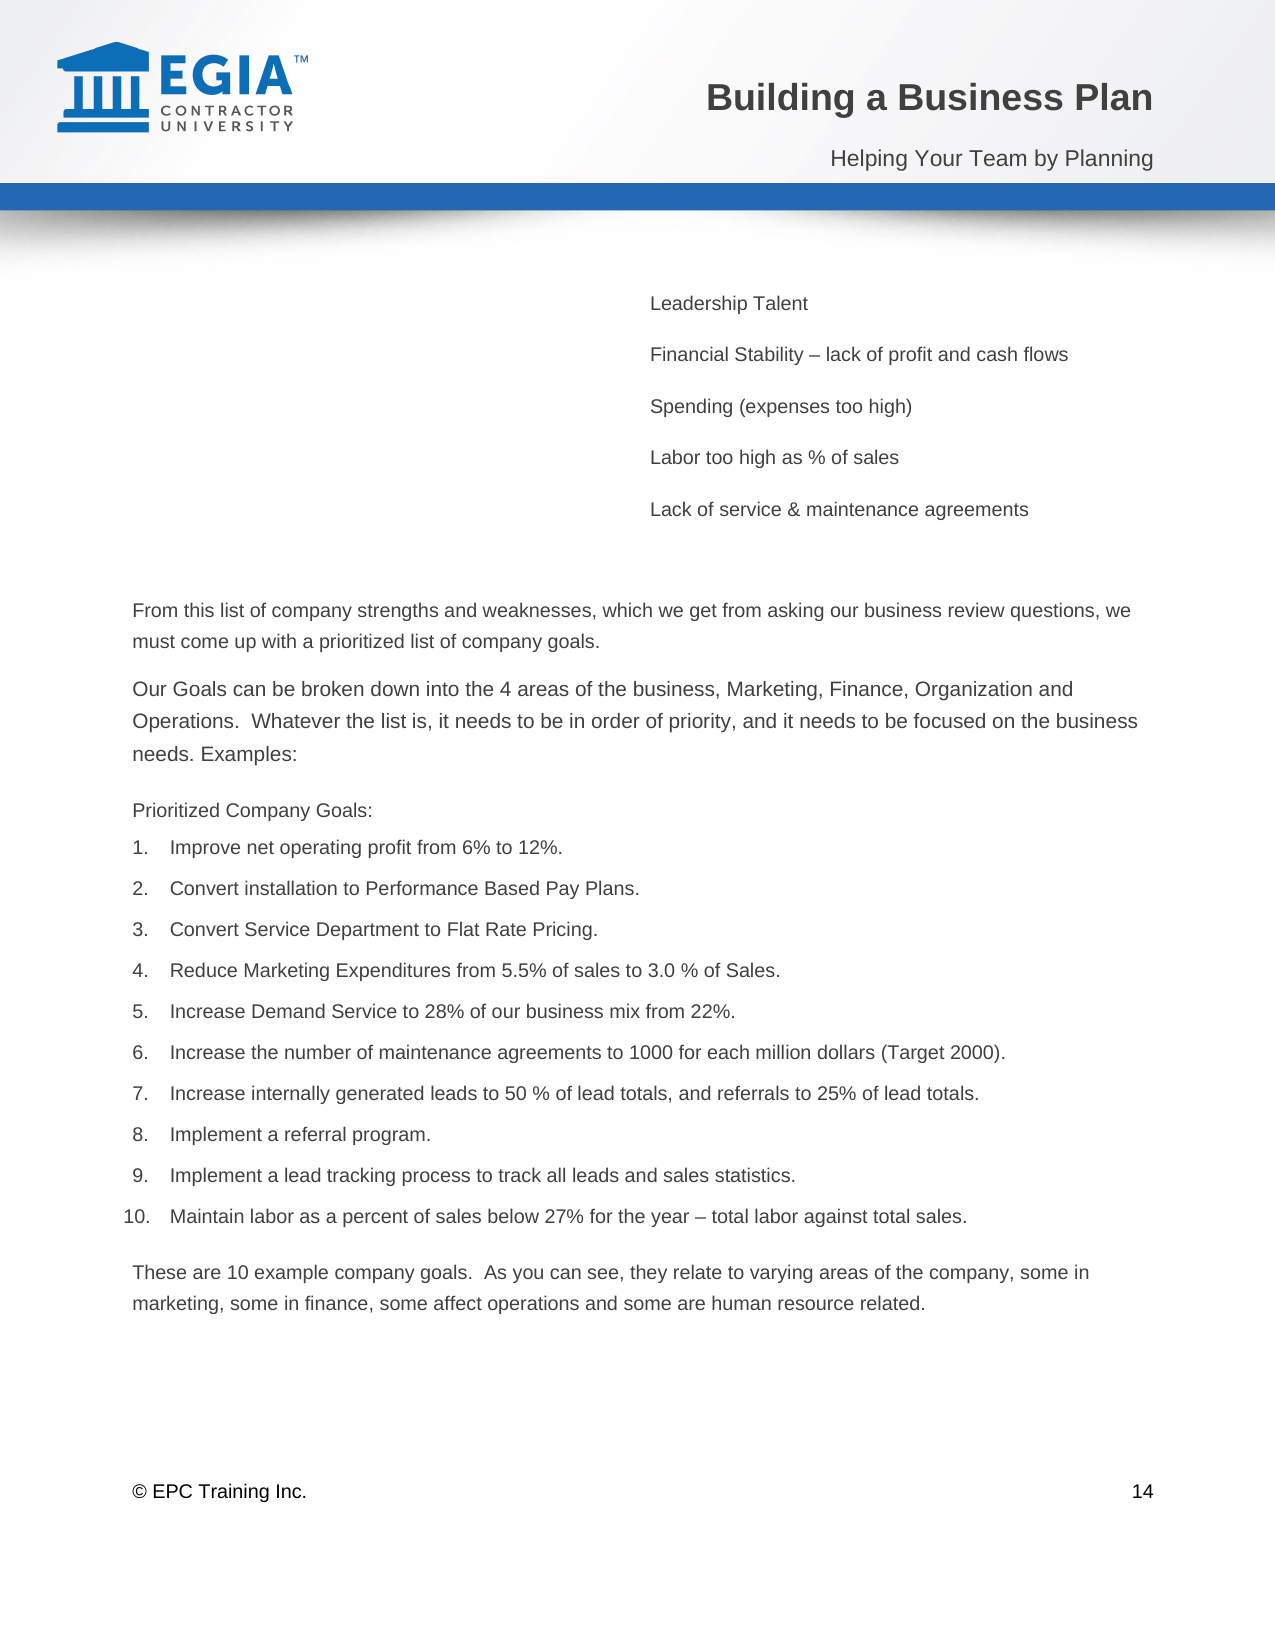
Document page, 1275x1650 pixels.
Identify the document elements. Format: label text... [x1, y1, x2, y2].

list Maintain labor as a percent of sales below 27% for the year – total labor against total sales. [123, 1205, 1153, 1228]
text From this list of company strengths and weaknesses, which we get from asking our business review questions, we must come up with a prioritized list of company goals. [132, 599, 1153, 652]
text Prioritized Company Goals: [132, 799, 1153, 822]
picture [0, 0, 1275, 1650]
text Our Goals can be broken down into the 4 areas of the business, Marketing, Finance, Organization and Operations. Whatever the list is, it needs to be in order of priority, and it needs to be focused on the business needs. Examples: [132, 677, 1153, 766]
list Increase the number of maintenance agreements to 1000 for each million dollars (Target 2000). [132, 1041, 1153, 1064]
list Convert Service Department to Flat Rate Pricing. [132, 918, 1153, 941]
list Implement a referral program. [132, 1123, 1153, 1146]
list Improve net operating profit from 6% to 12%. [132, 836, 1153, 858]
list Reduce Marketing Expenditures from 5.5% of sales to 3.0 % of Sales. [132, 959, 1153, 982]
text These are 10 example company goals. As you can see, they relate to varying areas of the company, some in marketing, some in finance, some affect operations and some are human resource related. [132, 1261, 1153, 1314]
list Implement a lead tracking process to track all leads and sales statistics. [132, 1164, 1153, 1187]
list Convert installation to Performance Based Pay Plans. [132, 877, 1153, 899]
list Increase Demand Service to 28% of our business mix from 22%. [132, 1000, 1153, 1023]
list Increase internally generated leads to 50 % of lead totals, and referrals to 25% of lead totals. [132, 1082, 1153, 1105]
